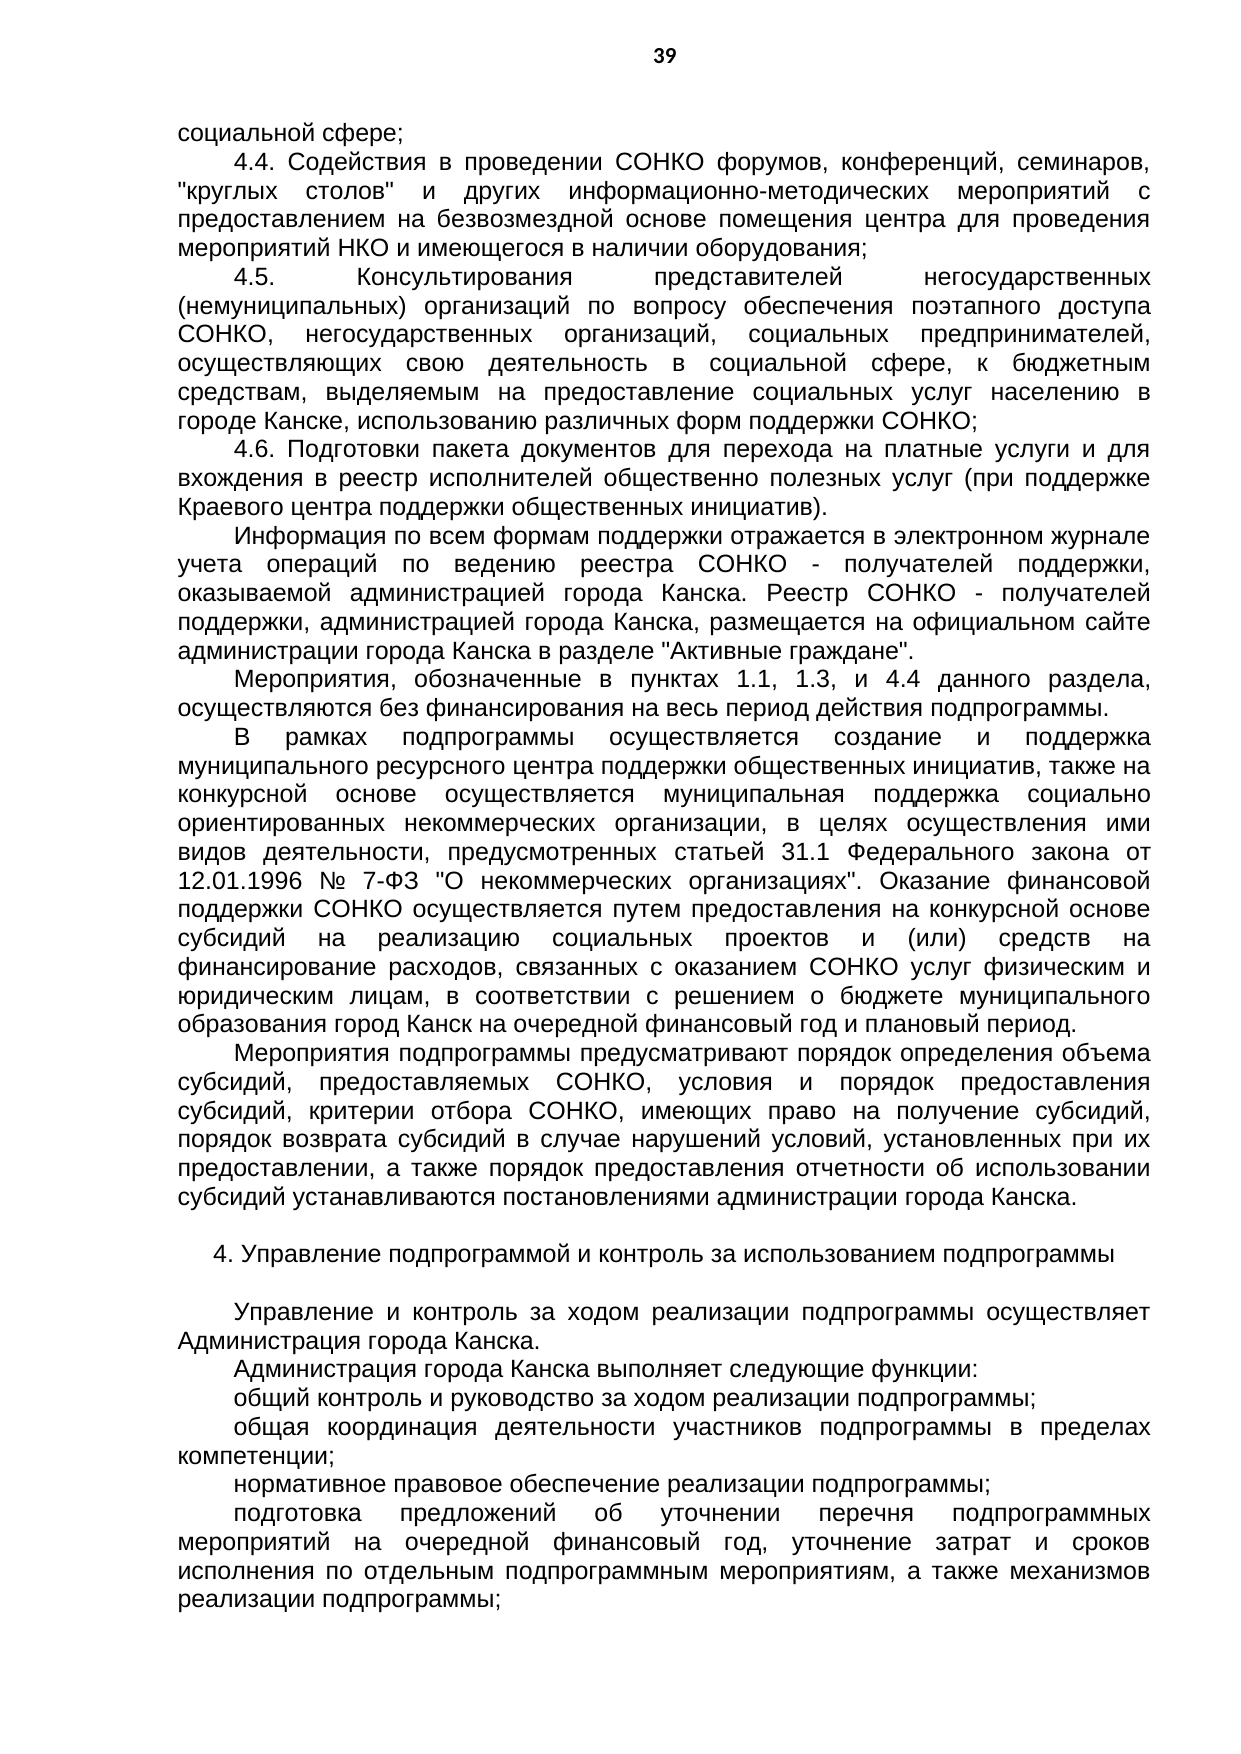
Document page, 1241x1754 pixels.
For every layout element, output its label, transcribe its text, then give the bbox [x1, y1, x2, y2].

text Информация по всем формам поддержки отражается в электронном журнале учета операций по ведению реестра СОНКО - получателей поддержки, оказываемой администрацией города Канска. Реестр СОНКО - получателей поддержки, администрацией города Канска, размещается на официальном сайте администрации города Канска в разделе "Активные граждане". [177, 521, 1152, 664]
text подготовка предложений об уточнении перечня подпрограммных мероприятий на очередной финансовый год, уточнение затрат и сроков исполнения по отдельным подпрограммным мероприятиям, а также механизмов реализации подпрограммы; [177, 1498, 1152, 1613]
text Мероприятия подпрограммы предусматривают порядок определения объема субсидий, предоставляемых СОНКО, условия и порядок предоставления субсидий, критерии отбора СОНКО, имеющих право на получение субсидий, порядок возврата субсидий в случае нарушений условий, установленных при их предоставлении, а также порядок предоставления отчетности об использовании субсидий устанавливаются постановлениями администрации города Канска. [177, 1038, 1152, 1211]
text Управление и контроль за ходом реализации подпрограммы осуществляет Администрация города Канска. [177, 1297, 1152, 1354]
text нормативное правовое обеспечение реализации подпрограммы; [177, 1469, 1152, 1498]
text В рамках подпрограммы осуществляется создание и поддержка муниципального ресурсного центра поддержки общественных инициатив, также на конкурсной основе осуществляется муниципальная поддержка социально ориентированных некоммерческих организации, в целях осуществления ими видов деятельности, предусмотренных статьей 31.1 Федерального закона от 12.01.1996 № 7-ФЗ "О некоммерческих организациях". Оказание финансовой поддержки СОНКО осуществляется путем предоставления на конкурсной основе субсидий на реализацию социальных проектов и (или) средств на финансирование расходов, связанных с оказанием СОНКО услуг физическим и юридическим лицам, в соответствии с решением о бюджете муниципального образования город Канск на очередной финансовый год и плановый период. [177, 722, 1152, 1038]
text 4.4. Содействия в проведении СОНКО форумов, конференций, семинаров, "круглых столов" и других информационно-методических мероприятий с предоставлением на безвозмездной основе помещения центра для проведения мероприятий НКО и имеющегося в наличии оборудования; [177, 147, 1152, 262]
text 4.5. Консультирования представителей негосударственных (немуниципальных) организаций по вопросу обеспечения поэтапного доступа СОНКО, негосударственных организаций, социальных предпринимателей, осуществляющих свою деятельность в социальной сфере, к бюджетным средствам, выделяемым на предоставление социальных услуг населению в городе Канске, использованию различных форм поддержки СОНКО; [177, 262, 1152, 434]
text Мероприятия, обозначенные в пунктах 1.1, 1.3, и 4.4 данного раздела, осуществляются без финансирования на весь период действия подпрограммы. [177, 664, 1152, 722]
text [177, 118, 1152, 147]
text 4.6. Подготовки пакета документов для перехода на платные услуги и для вхождения в реестр исполнителей общественно полезных услуг (при поддержке Краевого центра поддержки общественных инициатив). [177, 434, 1152, 521]
text Администрация города Канска выполняет следующие функции: [177, 1354, 1152, 1383]
text общая координация деятельности участников подпрограммы в пределах компетенции; [177, 1412, 1152, 1469]
title 4. Управление подпрограммой и контроль за использованием подпрограммы [177, 1239, 1152, 1268]
text общий контроль и руководство за ходом реализации подпрограммы; [177, 1383, 1152, 1412]
